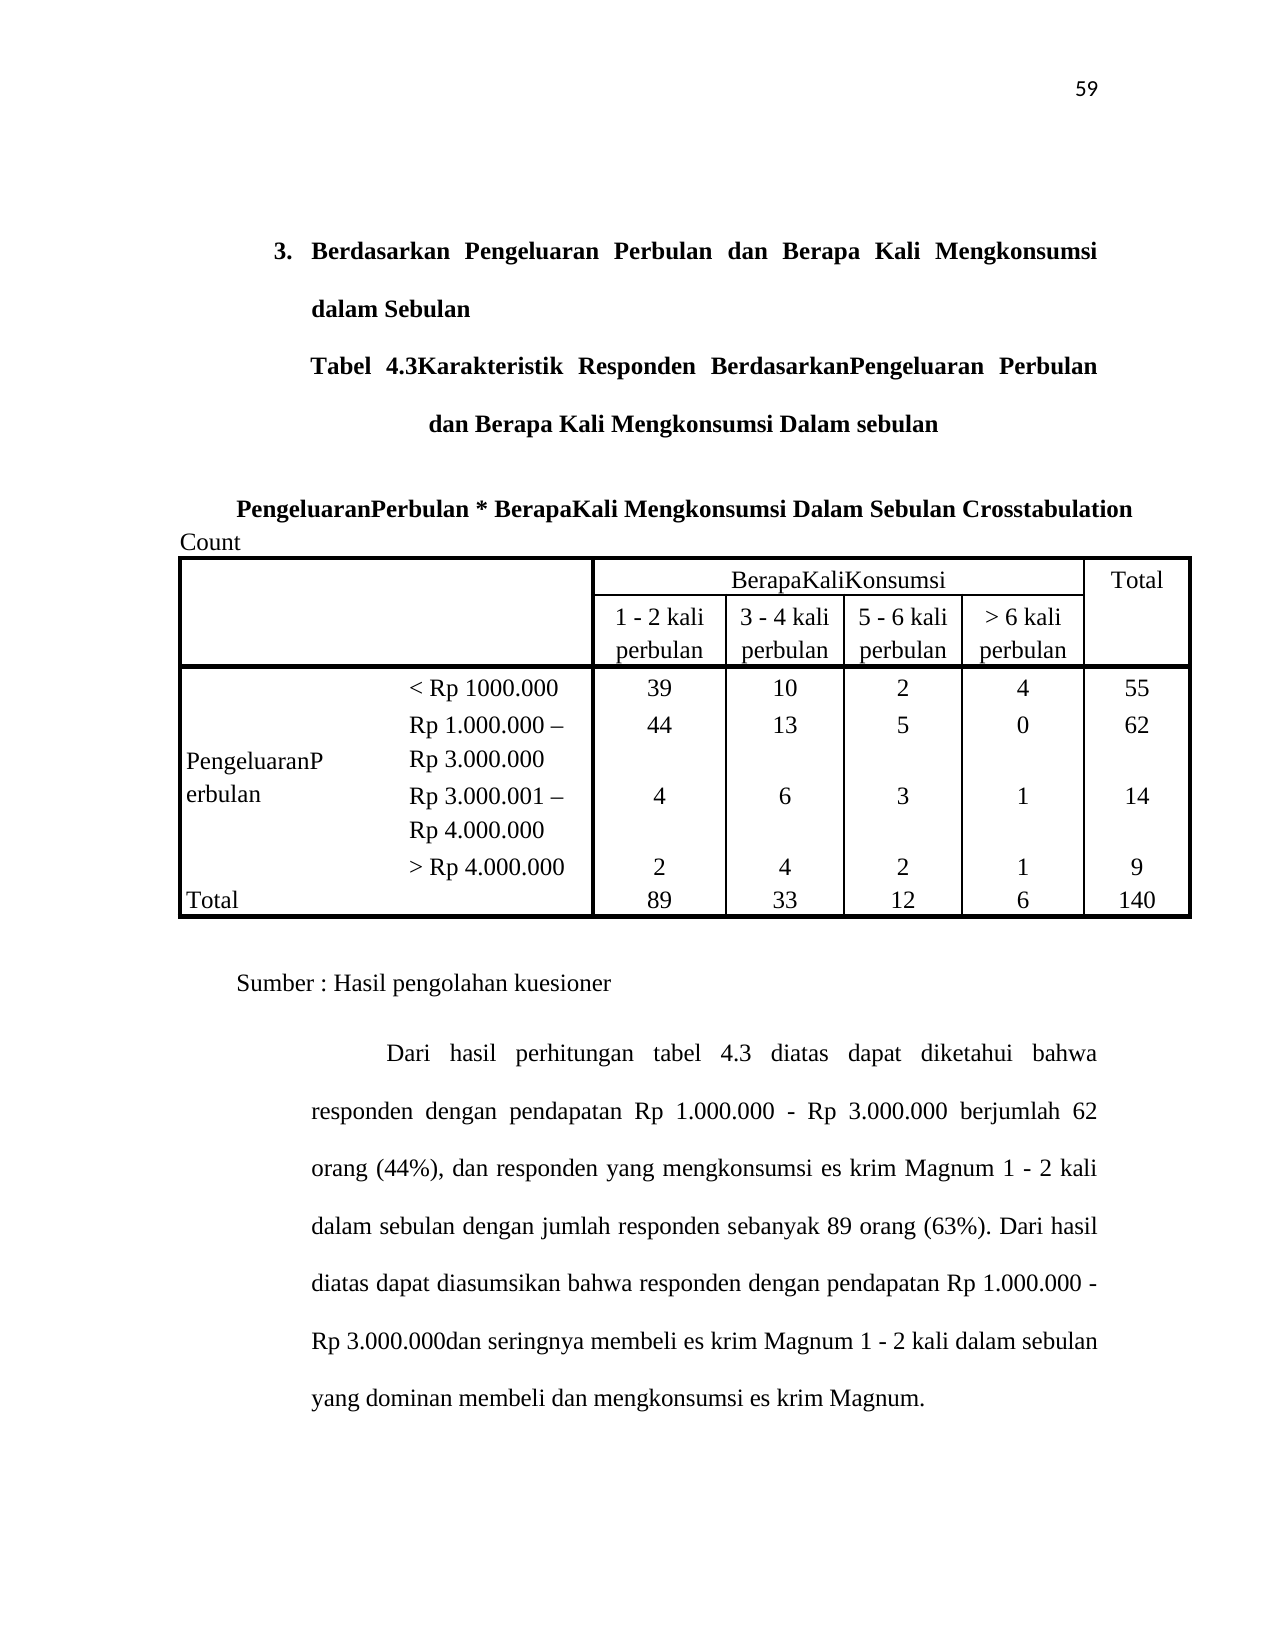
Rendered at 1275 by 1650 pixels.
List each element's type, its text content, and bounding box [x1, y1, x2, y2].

table_cell BerapaKaliKonsumsi [595, 560, 1083, 593]
table_cell 62 [1085, 702, 1188, 773]
table_cell 4 [727, 844, 843, 881]
table_cell 4 [963, 669, 1083, 702]
text Dari hasil perhitungan tabel 4.3 diatas dapat diketahui bahwa responden dengan pendapatan Rp 1.000.000 - Rp 3.000.000 berjumlah 62 orang (44%), dan responden yang mengkonsumsi es krim Magnum 1 - 2 kali dalam sebulan dengan jumlah responden sebanyak 89 orang (63%). Dari hasil diatas dapat diasumsikan bahwa responden dengan pendapatan Rp 1.000.000 - Rp 3.000.000dan seringnya membeli es krim Magnum 1 - 2 kali dalam sebulan yang dominan membeli dan mengkonsumsi es krim Magnum. [311, 1038, 1098, 1412]
table_cell 4 [595, 773, 725, 843]
table_header PengeluaranPerbulan * BerapaKali Mengkonsumsi Dalam Sebulan Crosstabulation [180, 489, 1190, 523]
table_cell 5 - 6 kali perbulan [845, 596, 961, 664]
table_cell 44 [595, 702, 725, 773]
table_cell > Rp 4.000.000 [403, 844, 591, 881]
table_cell 10 [727, 669, 843, 702]
list Berdasarkan Pengeluaran Perbulan dan Berapa Kali Mengkonsumsi dalam Sebulan [274, 236, 1098, 322]
table_cell 1 [963, 844, 1083, 881]
table_cell 2 [845, 844, 961, 881]
text Sumber : Hasil pengolahan kuesioner [236, 919, 1098, 997]
table_cell 12 [845, 881, 961, 914]
table_cell Count [180, 523, 1190, 556]
table_cell Total [182, 881, 591, 914]
table_cell 14 [1085, 773, 1188, 843]
table_cell 6 [727, 773, 843, 843]
table_cell Rp 3.000.001 – Rp 4.000.000 [403, 773, 591, 843]
table_cell 55 [1085, 669, 1188, 702]
table_cell PengeluaranPerbulan [182, 669, 403, 881]
table_cell 1 [963, 773, 1083, 843]
table_cell 2 [595, 844, 725, 881]
table_cell 2 [845, 669, 961, 702]
table_cell 33 [727, 881, 843, 914]
table_cell 5 [845, 702, 961, 773]
table_cell 3 [845, 773, 961, 843]
list Tabel 4.3Karakteristik Responden BerdasarkanPengeluaran Perbulan dan Berapa Kali Mengkonsumsi Dalam sebulan [310, 351, 1098, 437]
table_cell 6 [963, 881, 1083, 914]
table_cell 89 [595, 881, 725, 914]
table_cell 39 [595, 669, 725, 702]
table_cell Rp 1.000.000 – Rp 3.000.000 [403, 702, 591, 773]
table_cell < Rp 1000.000 [403, 669, 591, 702]
table_cell > 6 kali perbulan [963, 596, 1083, 664]
table_cell Total [1085, 560, 1188, 664]
table_cell 1 - 2 kali perbulan [595, 596, 725, 664]
table_cell 3 - 4 kali perbulan [727, 596, 843, 664]
table_cell 13 [727, 702, 843, 773]
table_cell 140 [1085, 881, 1188, 914]
table_cell [182, 560, 591, 664]
table_cell 0 [963, 702, 1083, 773]
table_cell 9 [1085, 844, 1188, 881]
